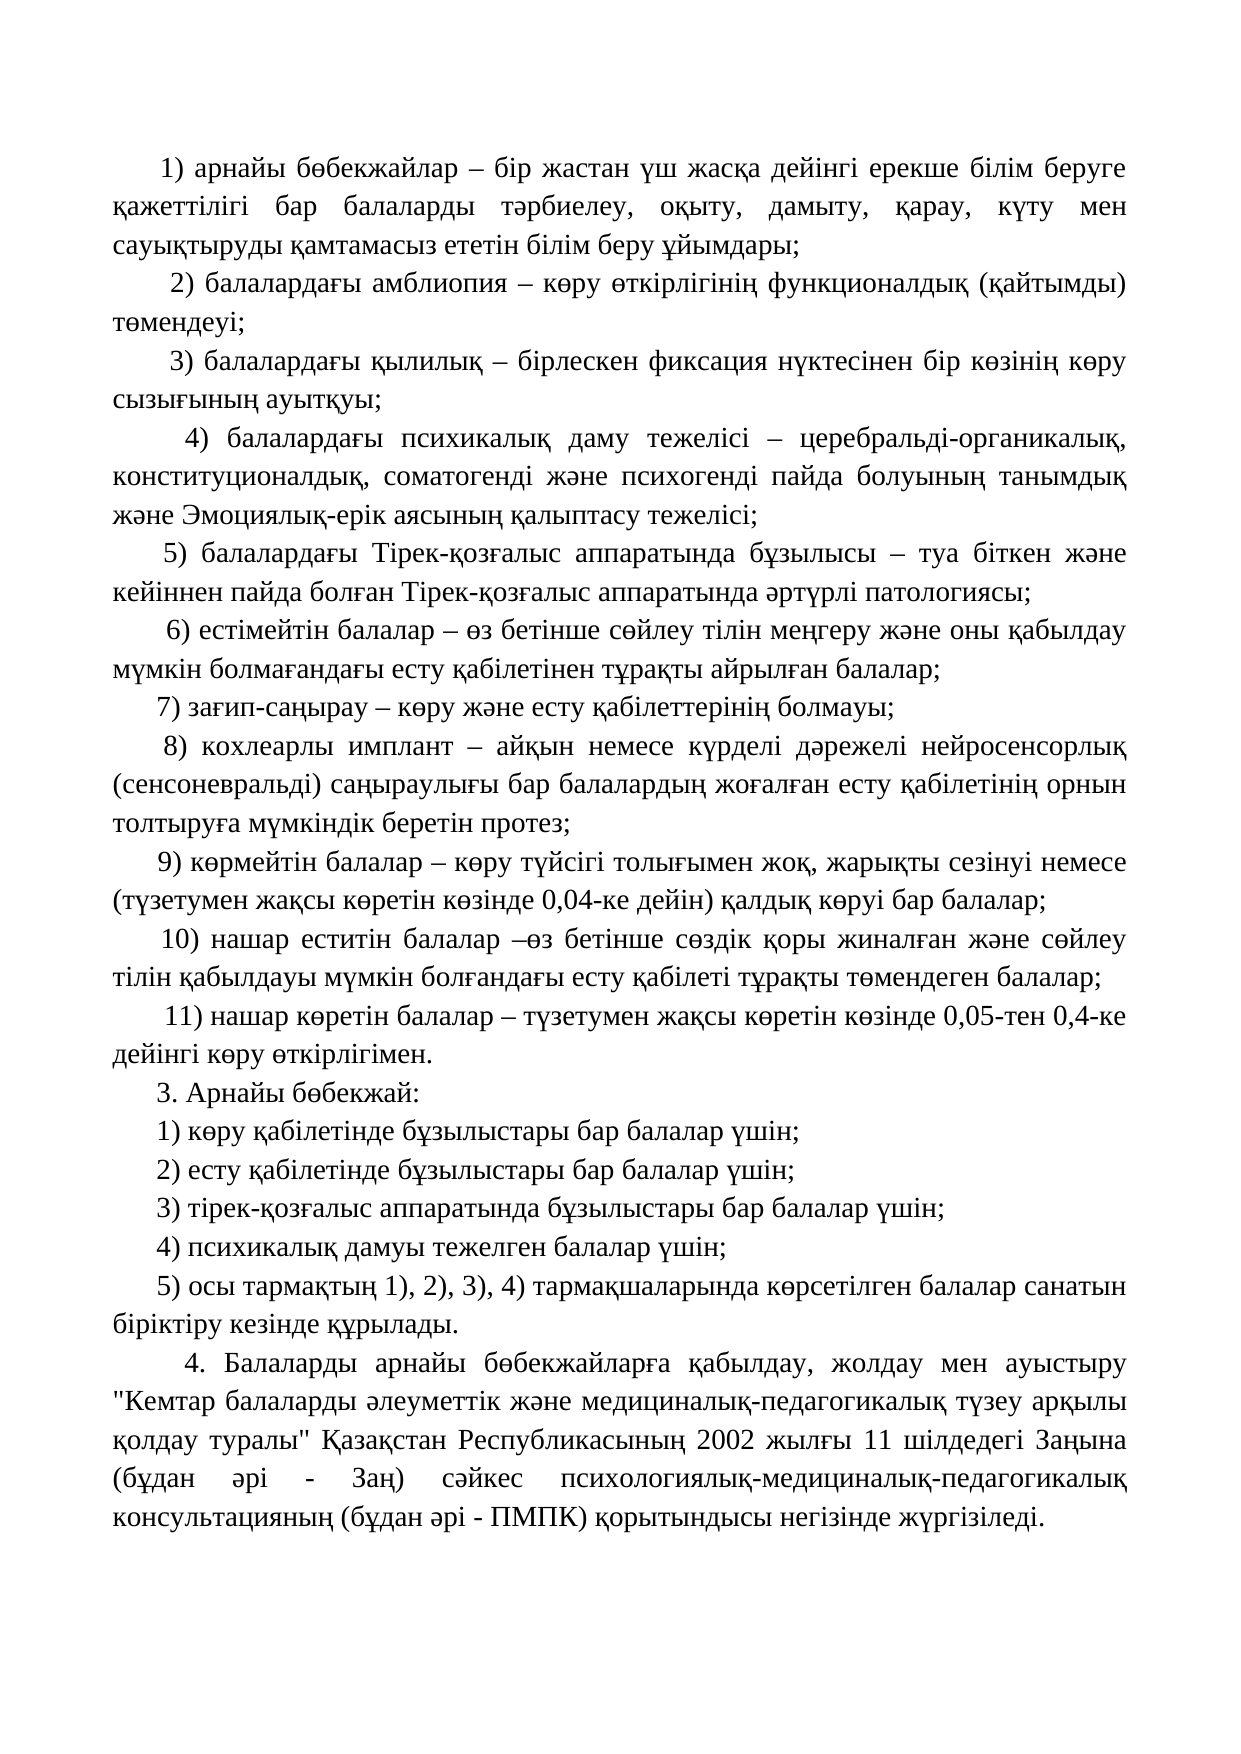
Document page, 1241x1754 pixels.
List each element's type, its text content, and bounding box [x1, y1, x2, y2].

text 4) балалардағы психикалық даму тежелісі – церебральді-органикалық, конституционалдық, соматогенді және психогенді пайда болуының танымдық және Эмоциялық-ерік аясының қалыптасу тежелісі; [112, 420, 1128, 530]
text 1) арнайы бөбекжайлар – бір жастан үш жасқа дейінгі ерекше білім беруге қажеттілігі бар балаларды тәрбиелеу, оқыту, дамыту, қарау, күту мен сауықтыруды қамтамасыз ететін білім беру ұйымдары; [112, 150, 1128, 261]
text 3. Арнайы бөбекжай: [112, 1075, 1128, 1108]
text 10) нашар еститін балалар –өз бетінше сөздік қоры жиналған және сөйлеу тілін қабылдауы мүмкін болғандағы есту қабілеті тұрақты төмендеген балалар; [112, 921, 1128, 993]
text 11) нашар көретін балалар – түзетумен жақсы көретін көзінде 0,05-тен 0,4-ке дейінгі көру өткірлігімен. [112, 998, 1128, 1070]
text 7) зағип-саңырау – көру және есту қабілеттерінің болмауы; [112, 689, 1128, 723]
text 4. Балаларды арнайы бөбекжайларға қабылдау, жолдау мен ауыстыру "Кемтар балаларды әлеуметтiк және медициналық-педагогикалық түзеу арқылы қолдау туралы" Қазақстан Республикасының 2002 жылғы 11 шілдедегі Заңына (бұдан әрі - Заң) сәйкес психологиялық-медициналық-педагогикалық консультацияның (бұдан әрі - ПМПК) қорытындысы негізінде жүргізіледі. [112, 1345, 1128, 1532]
text 5) балалардағы Тірек-қозғалыс аппаратында бұзылысы – туа біткен және кейіннен пайда болған Тірек-қозғалыс аппаратында әртүрлі патологиясы; [112, 535, 1128, 607]
text 6) естімейтін балалар – өз бетінше сөйлеу тілін меңгеру және оны қабылдау мүмкін болмағандағы есту қабілетінен тұрақты айрылған балалар; [112, 612, 1128, 684]
text 4) психикалық дамуы тежелген балалар үшін; [112, 1229, 1128, 1263]
text 9) көрмейтін балалар – көру түйсігі толығымен жоқ, жарықты сезінуі немесе (түзетумен жақсы көретін көзінде 0,04-ке дейін) қалдық көруі бар балалар; [112, 844, 1128, 916]
text 8) кохлеарлы имплант – айқын немесе күрделі дәрежелі нейросенсорлық (сенсоневральді) саңыраулығы бар балалардың жоғалған есту қабілетінің орнын толтыруға мүмкіндік беретін протез; [112, 728, 1128, 839]
text 2) есту қабілетінде бұзылыстары бар балалар үшін; [112, 1152, 1128, 1186]
text 3) тірек-қозғалыс аппаратында бұзылыстары бар балалар үшін; [112, 1191, 1128, 1224]
text 3) балалардағы қылилық – бірлескен фиксация нүктесінен бір көзінің көру сызығының ауытқуы; [112, 343, 1128, 415]
text 1) көру қабілетінде бұзылыстары бар балалар үшін; [112, 1113, 1128, 1147]
text 5) осы тармақтың 1), 2), 3), 4) тармақшаларында көрсетілген балалар санатын біріктіру кезінде құрылады. [112, 1268, 1128, 1340]
text 2) балалардағы амблиопия – көру өткірлігінің функционалдық (қайтымды) төмендеуі; [112, 266, 1128, 338]
